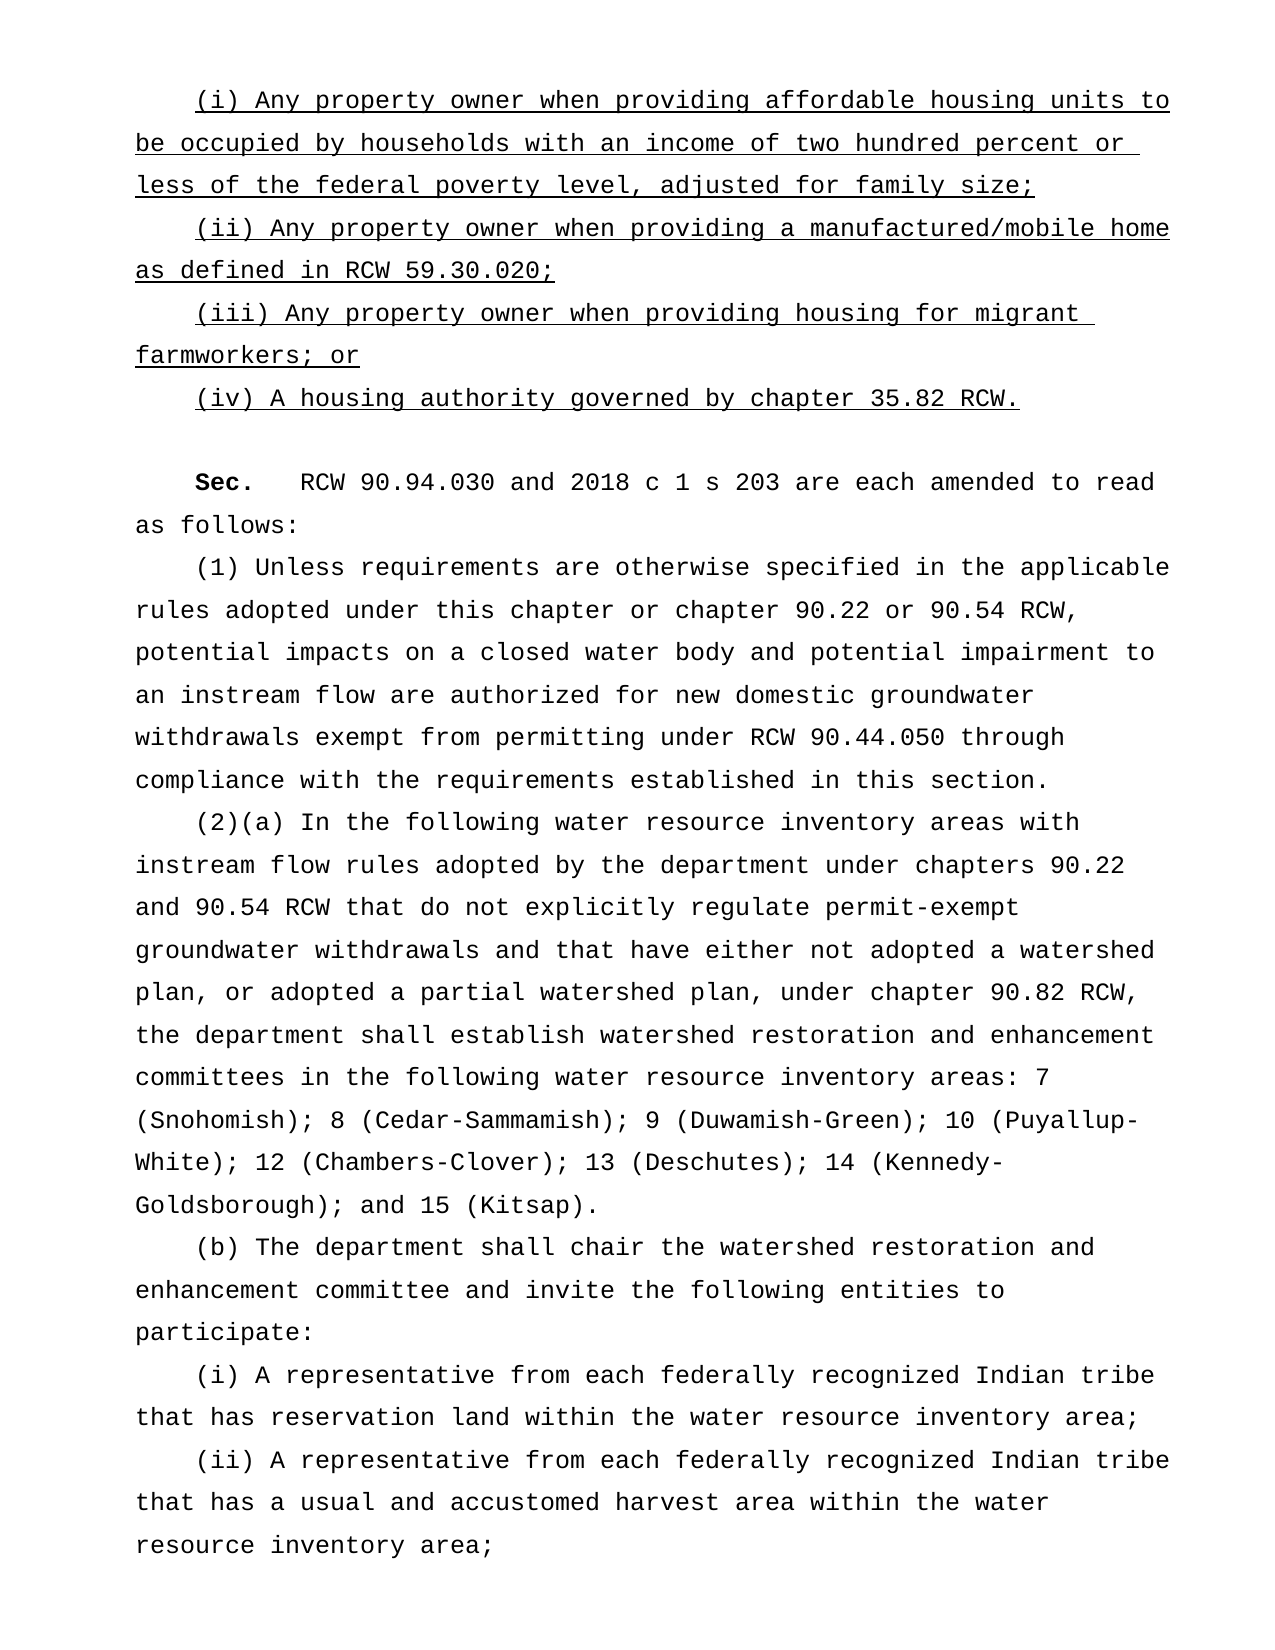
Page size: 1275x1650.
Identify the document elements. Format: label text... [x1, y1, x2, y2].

text (1) Unless requirements are otherwise specified in the applicable rules adopted under this chapter or chapter 90.22 or 90.54 RCW, potential impacts on a closed water body and potential impairment to an instream flow are authorized for new domestic groundwater withdrawals exempt from permitting under RCW 90.44.050 through compliance with the requirements established in this section. [135, 542, 1170, 797]
text (iv) A housing authority governed by chapter 35.82 RCW. [135, 372, 1170, 415]
text (b) The department shall chair the watershed restoration and enhancement committee and invite the following entities to participate: [135, 1222, 1170, 1349]
text (iii) Any property owner when providing housing for migrant farmworkers; or [135, 287, 1170, 372]
text (ii) Any property owner when providing a manufactured/mobile home as defined in RCW 59.30.020; [135, 202, 1170, 287]
text Sec. RCW 90.94.030 and 2018 c 1 s 203 are each amended to read as follows: [135, 457, 1170, 542]
text (ii) A representative from each federally recognized Indian tribe that has a usual and accustomed harvest area within the water resource inventory area; [135, 1434, 1170, 1562]
text (i) Any property owner when providing affordable housing units to be occupied by households with an income of two hundred percent or less of the federal poverty level, adjusted for family size; [135, 75, 1170, 202]
text (i) A representative from each federally recognized Indian tribe that has reservation land within the water resource inventory area; [135, 1349, 1170, 1434]
text (2)(a) In the following water resource inventory areas with instream flow rules adopted by the department under chapters 90.22 and 90.54 RCW that do not explicitly regulate permit-exempt groundwater withdrawals and that have either not adopted a watershed plan, or adopted a partial watershed plan, under chapter 90.82 RCW, the department shall establish watershed restoration and enhancement committees in the following water resource inventory areas: 7 (Snohomish); 8 (Cedar-Sammamish); 9 (Duwamish-Green); 10 (Puyallup-White); 12 (Chambers-Clover); 13 (Deschutes); 14 (Kennedy-Goldsborough); and 15 (Kitsap). [135, 797, 1170, 1222]
